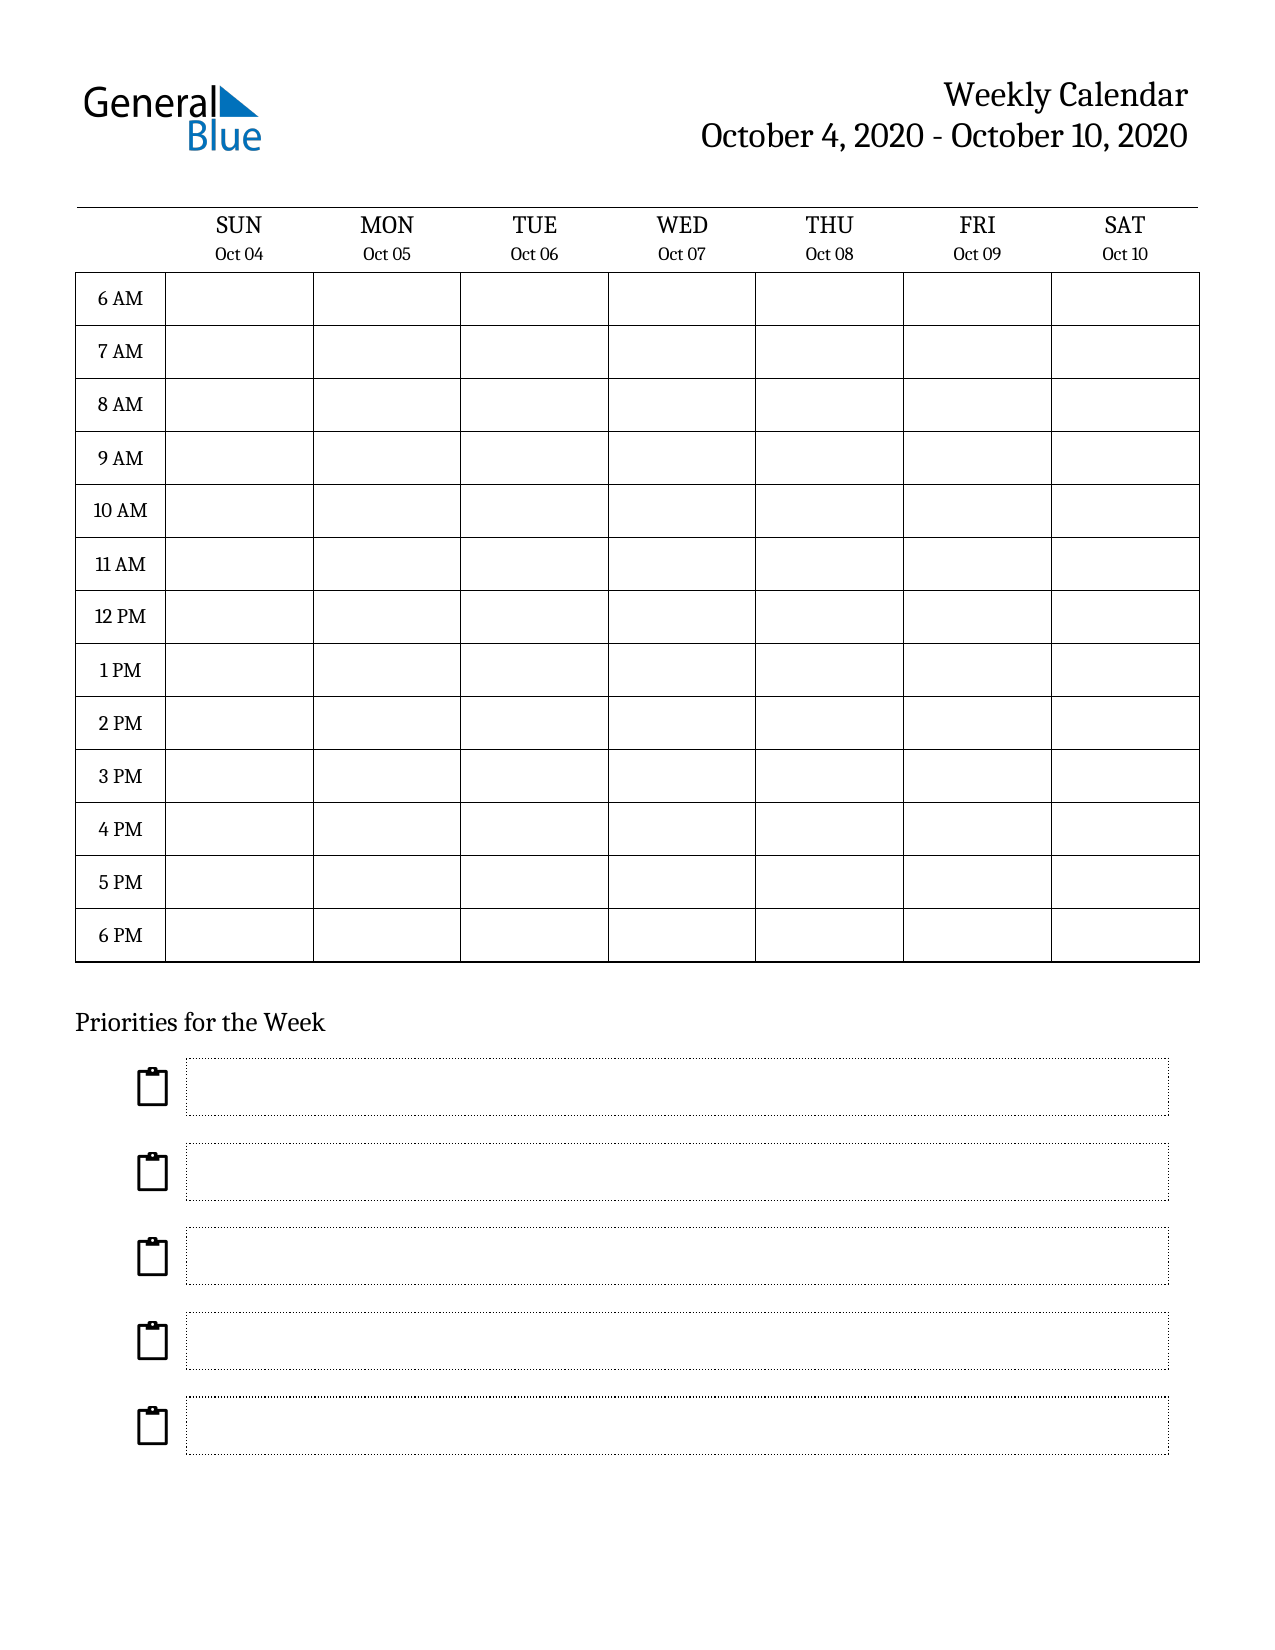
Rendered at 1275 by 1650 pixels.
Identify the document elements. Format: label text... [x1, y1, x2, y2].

table_cell [609, 803, 755, 855]
table_cell [609, 644, 755, 696]
table_cell [609, 750, 755, 802]
table_cell [461, 432, 608, 484]
table_cell [609, 909, 755, 961]
table_cell [756, 273, 903, 325]
table_cell [904, 697, 1051, 749]
table_cell [166, 909, 313, 961]
table_cell [106, 1284, 1168, 1312]
table_cell [1052, 856, 1199, 908]
text Priorities for the Week [75, 1007, 1200, 1039]
table_cell [166, 591, 313, 643]
table_cell [609, 379, 755, 431]
table_cell [609, 538, 755, 590]
table_cell 9 AM [76, 432, 165, 484]
picture [129, 1318, 176, 1364]
table_cell 11 AM [76, 538, 165, 590]
table_cell 6 PM [76, 909, 165, 961]
picture [129, 1402, 176, 1449]
table_cell [756, 644, 903, 696]
table_cell [461, 803, 608, 855]
table_cell [461, 697, 608, 749]
table_cell 12 PM [76, 591, 165, 643]
table_cell 4 PM [76, 803, 165, 855]
table_cell [609, 856, 755, 908]
table_cell SAT Oct 10 [1051, 207, 1199, 272]
table_cell [756, 750, 903, 802]
table_cell [1052, 432, 1199, 484]
table_cell [461, 856, 608, 908]
table_cell [314, 273, 460, 325]
table_cell [1052, 326, 1199, 378]
table_cell [187, 1396, 1168, 1454]
table_cell [76, 208, 165, 272]
table_cell [904, 538, 1051, 590]
table_cell [904, 326, 1051, 378]
table_cell FRI Oct 09 [904, 208, 1051, 272]
table_cell 6 AM [76, 273, 165, 325]
table_cell [314, 856, 460, 908]
table_cell [1052, 697, 1199, 749]
table_cell [756, 803, 903, 855]
table_cell [106, 1143, 187, 1200]
table_cell [461, 273, 608, 325]
table_cell [106, 1200, 1168, 1227]
table_cell [314, 697, 460, 749]
table_cell [756, 432, 903, 484]
table_cell [461, 591, 608, 643]
picture [84, 85, 261, 151]
table_cell [609, 273, 755, 325]
table_header [106, 1058, 187, 1115]
table_cell [166, 803, 313, 855]
table_cell [756, 538, 903, 590]
table_cell [461, 538, 608, 590]
table_cell [1052, 485, 1199, 537]
table_header Weekly Calendar October 4, 2020 - October 10, 2020 [76, 75, 1199, 207]
table_cell [166, 856, 313, 908]
table_cell [904, 485, 1051, 537]
table_cell [314, 485, 460, 537]
table_cell 1 PM [76, 644, 165, 696]
table_cell [904, 379, 1051, 431]
table_cell [904, 432, 1051, 484]
table_cell [314, 644, 460, 696]
table_cell [1052, 750, 1199, 802]
table_cell [904, 750, 1051, 802]
table_cell WED Oct 07 [608, 208, 756, 272]
table_cell [1052, 591, 1199, 643]
table_cell [106, 1227, 187, 1284]
picture [129, 1148, 176, 1195]
table_cell MON Oct 05 [313, 208, 461, 272]
table_cell [904, 273, 1051, 325]
table_cell [166, 644, 313, 696]
table_cell TUE Oct 06 [461, 208, 608, 272]
table_cell [1052, 379, 1199, 431]
table_cell [166, 485, 313, 537]
table_cell [756, 326, 903, 378]
table_cell [314, 591, 460, 643]
table_cell [904, 856, 1051, 908]
table_cell SUN Oct 04 [165, 208, 313, 272]
table_cell [166, 538, 313, 590]
table_cell [609, 591, 755, 643]
table_cell [1052, 803, 1199, 855]
table_cell 2 PM [76, 697, 165, 749]
table_cell [187, 1312, 1168, 1369]
table_cell [187, 1143, 1168, 1200]
table_cell [904, 909, 1051, 961]
table_header [187, 1058, 1168, 1115]
table_cell 7 AM [76, 326, 165, 378]
table_cell 5 PM [76, 856, 165, 908]
table_cell [609, 697, 755, 749]
table_cell [756, 697, 903, 749]
table_cell [609, 326, 755, 378]
table_cell [461, 750, 608, 802]
table_cell [461, 909, 608, 961]
table_cell [166, 379, 313, 431]
table_cell [1052, 273, 1199, 325]
table_cell [904, 803, 1051, 855]
table_cell [756, 909, 903, 961]
table_cell [166, 432, 313, 484]
table_cell [106, 1312, 187, 1369]
table_cell [1052, 538, 1199, 590]
table_cell [461, 326, 608, 378]
table_cell 8 AM [76, 379, 165, 431]
table_cell [314, 379, 460, 431]
picture [129, 1233, 176, 1280]
table_cell [314, 803, 460, 855]
table_cell 3 PM [76, 750, 165, 802]
table_cell [756, 485, 903, 537]
table_cell [106, 1115, 1168, 1142]
table_cell [166, 326, 313, 378]
table_cell [904, 644, 1051, 696]
table_cell [187, 1227, 1168, 1284]
table_cell [904, 591, 1051, 643]
table_cell [1052, 909, 1199, 961]
table_cell [314, 538, 460, 590]
table_cell [106, 1369, 1168, 1396]
table_cell [1052, 644, 1199, 696]
table_cell [609, 432, 755, 484]
table_cell [756, 591, 903, 643]
table_cell [756, 856, 903, 908]
table_cell [461, 485, 608, 537]
table_cell [106, 1396, 187, 1454]
table_cell [314, 432, 460, 484]
table_cell [166, 273, 313, 325]
table_cell [314, 750, 460, 802]
table_cell [461, 644, 608, 696]
table_cell [314, 326, 460, 378]
table_cell 10 AM [76, 485, 165, 537]
table_cell THU Oct 08 [756, 208, 903, 272]
table_cell [166, 750, 313, 802]
table_cell [609, 485, 755, 537]
table_cell [314, 909, 460, 961]
table_cell [756, 379, 903, 431]
table_cell [166, 697, 313, 749]
table_cell [461, 379, 608, 431]
picture [129, 1063, 176, 1110]
